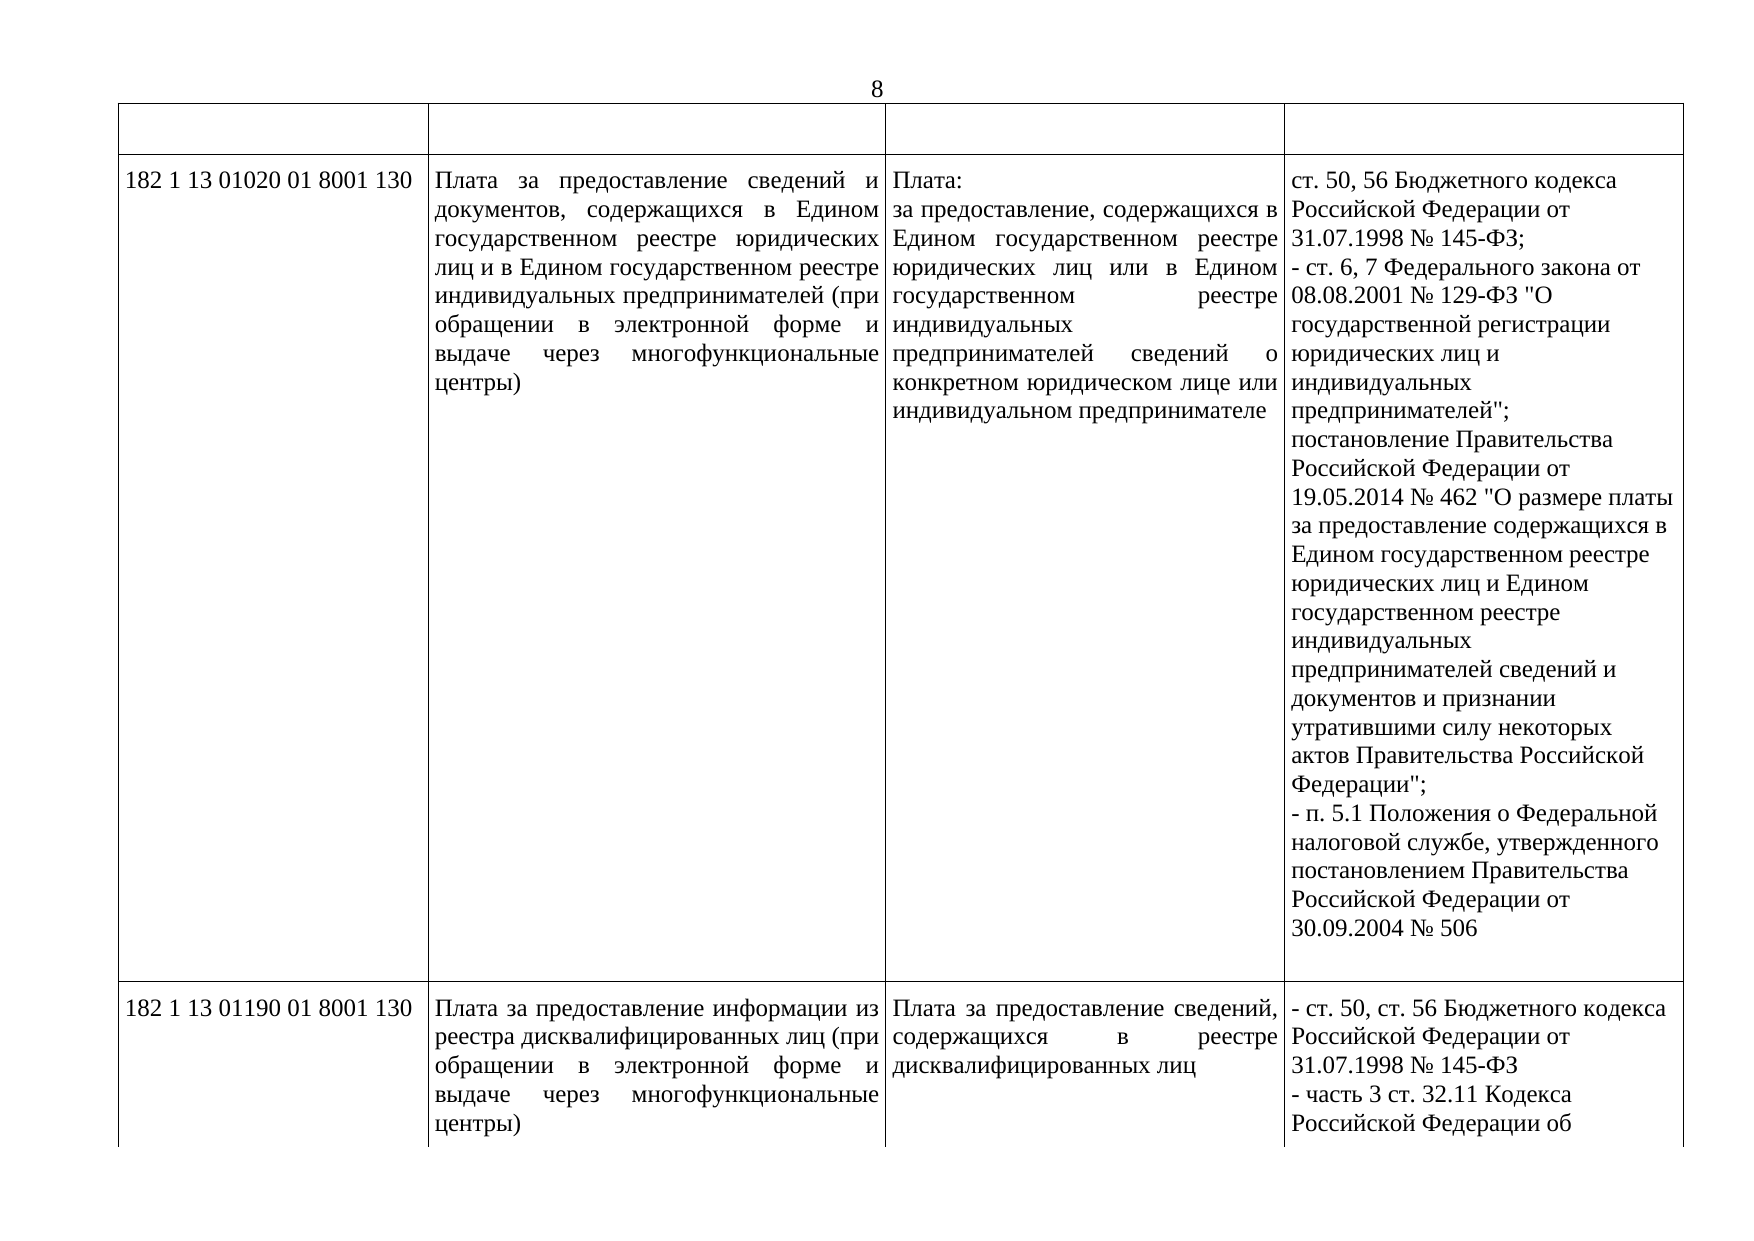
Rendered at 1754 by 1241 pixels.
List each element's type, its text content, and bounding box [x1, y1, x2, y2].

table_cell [119, 982, 428, 1147]
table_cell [1285, 982, 1683, 1147]
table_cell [886, 104, 1284, 154]
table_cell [886, 982, 1284, 1147]
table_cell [429, 982, 885, 1147]
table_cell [429, 104, 885, 154]
table_cell 182 1 13 01020 01 8001 130 [119, 155, 428, 981]
table_cell ст. 50, 56 Бюджетного кодекса Российской Федерации от 31.07.1998 № 145-ФЗ; - ст. 6, 7 Федерального закона от 08.08.2001 № 129-ФЗ "О государственной регистрации юридических лиц и индивидуальных предпринимателей"; постановление Правительства Российской Федерации от 19.05.2014 № 462 "О размере платы за предоставление содержащихся в Едином государственном реестре юридических лиц и Едином государственном реестре индивидуальных предпринимателей сведений и документов и признании утратившими силу некоторых актов Правительства Российской Федерации"; - п. 5.1 Положения о Федеральной налоговой службе, утвержденного постановлением Правительства Российской Федерации от 30.09.2004 № 506 [1285, 155, 1683, 981]
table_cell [119, 104, 428, 154]
table_cell Плата: за предоставление, содержащихся в Едином государственном реестре юридических лиц или в Едином государственном реестре индивидуальных предпринимателей сведений о конкретном юридическом лице или индивидуальном предпринимателе [886, 155, 1284, 981]
table_cell Плата за предоставление сведений и документов, содержащихся в Едином государственном реестре юридических лиц и в Едином государственном реестре индивидуальных предпринимателей (при обращении в электронной форме и выдаче через многофункциональные центры) [429, 155, 885, 981]
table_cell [1285, 104, 1683, 154]
